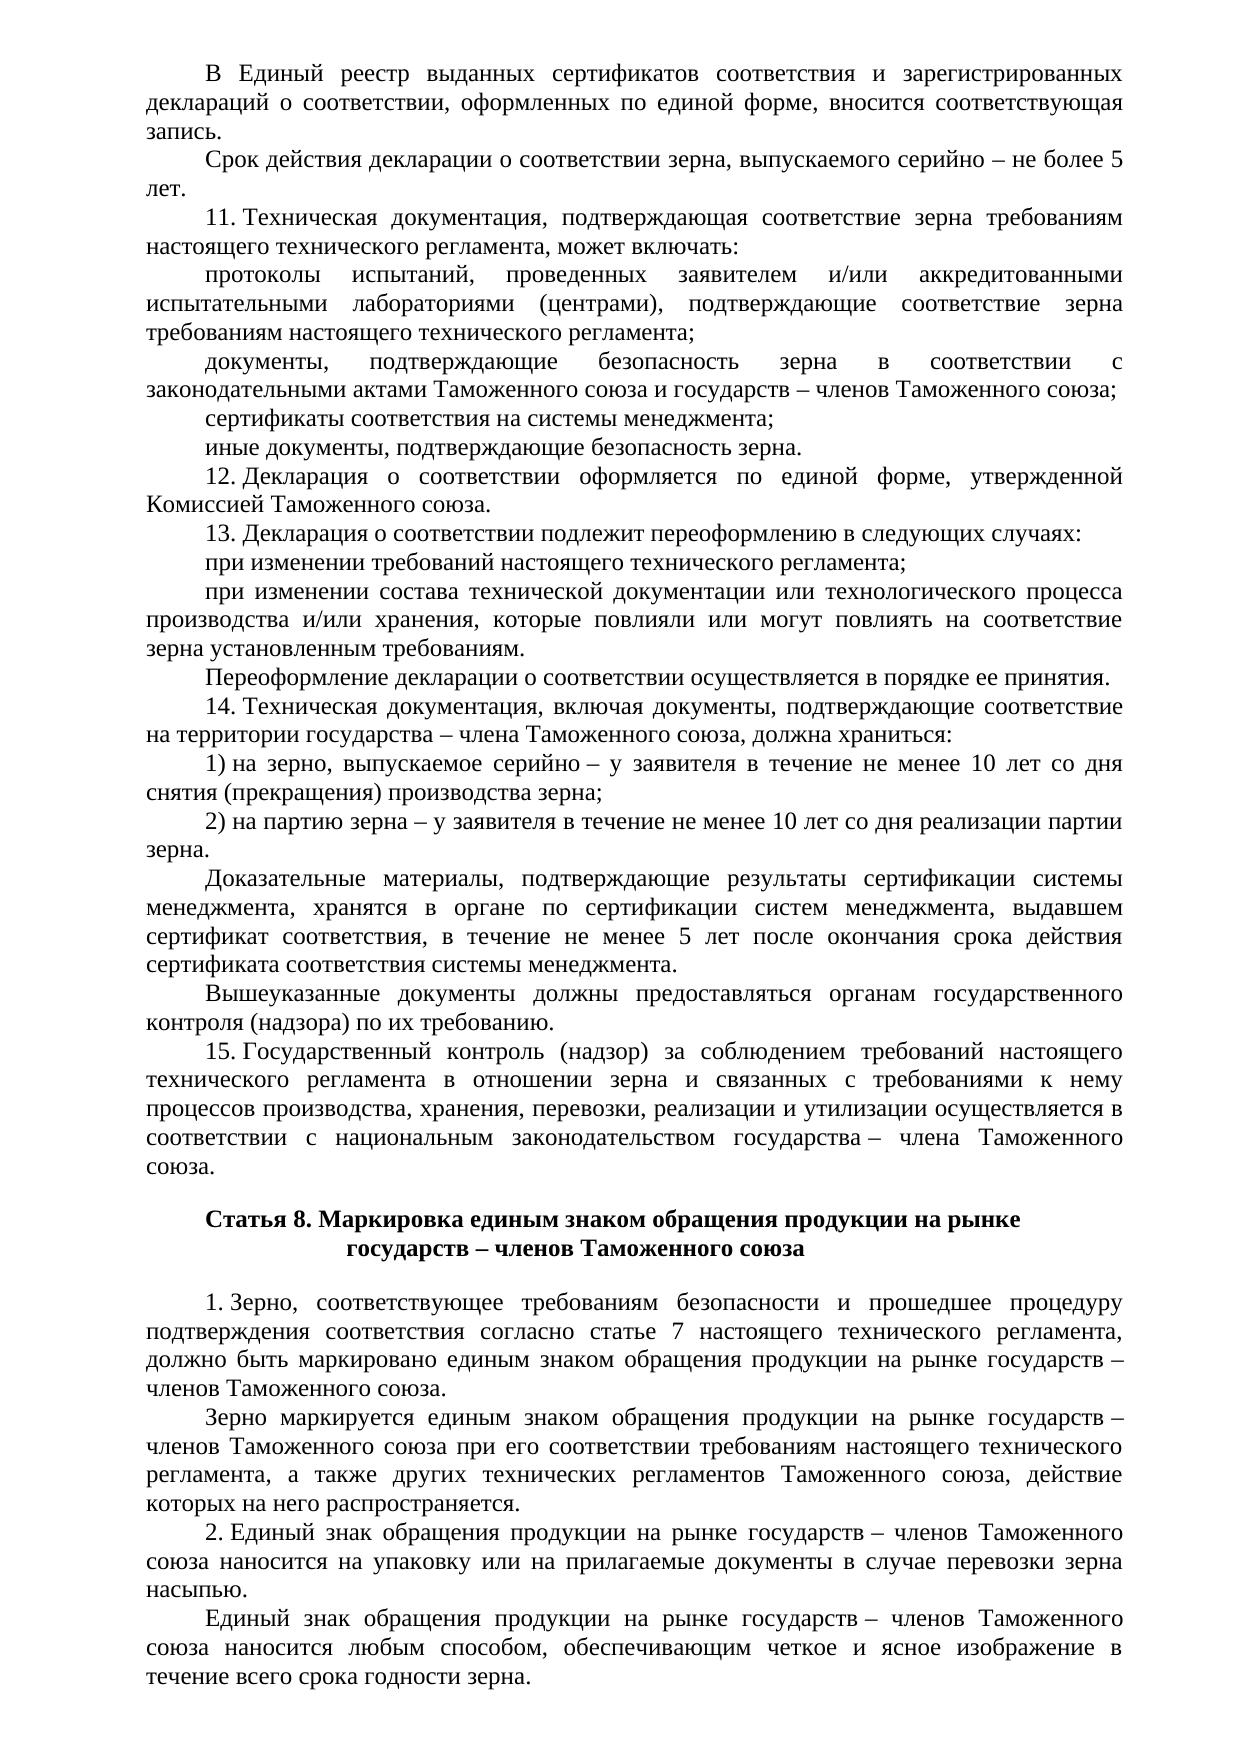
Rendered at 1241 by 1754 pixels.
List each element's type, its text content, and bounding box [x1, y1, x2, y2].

text Статья 8. Маркировка единым знаком обращения продукции на рынке государств – членов Таможенного союза [205, 1204, 1123, 1262]
text 15. Государственный контроль (надзор) за соблюдением требований настоящего технического регламента в отношении зерна и связанных с требованиями к нему процессов производства, хранения, перевозки, реализации и утилизации осуществляется в соответствии с национальным законодательством государства – члена Таможенного союза. [146, 1036, 1123, 1179]
text 2. Единый знак обращения продукции на рынке государств – членов Таможенного союза наносится на упаковку или на прилагаемые документы в случае перевозки зерна насыпью. [146, 1517, 1123, 1603]
text иные документы, подтверждающие безопасность зерна. [146, 432, 1123, 461]
text Вышеуказанные документы должны предоставляться органам государственного контроля (надзора) по их требованию. [146, 978, 1123, 1036]
text 13. Декларация о соответствии подлежит переоформлению в следующих случаях: [146, 518, 1123, 547]
text 2) на партию зерна – у заявителя в течение не менее 10 лет со дня реализации партии зерна. [146, 806, 1123, 863]
text 12. Декларация о соответствии оформляется по единой форме, утвержденной Комиссией Таможенного союза. [146, 461, 1123, 518]
text протоколы испытаний, проведенных заявителем и/или аккредитованными испытательными лабораториями (центрами), подтверждающие соответствие зерна требованиям настоящего технического регламента; [146, 259, 1123, 346]
text 11. Техническая документация, подтверждающая соответствие зерна требованиям настоящего технического регламента, может включать: [146, 202, 1123, 259]
text Зерно маркируется единым знаком обращения продукции на рынке государств – членов Таможенного союза при его соответствии требованиям настоящего технического регламента, а также других технических регламентов Таможенного союза, действие которых на него распространяется. [146, 1402, 1123, 1517]
text при изменении требований настоящего технического регламента; [146, 547, 1123, 576]
text Доказательные материалы, подтверждающие результаты сертификации системы менеджмента, хранятся в органе по сертификации систем менеджмента, выдавшем сертификат соответствия, в течение не менее 5 лет после окончания срока действия сертификата соответствия системы менеджмента. [146, 863, 1123, 978]
text В Единый реестр выданных сертификатов соответствия и зарегистрированных деклараций о соответствии, оформленных по единой форме, вносится соответствующая запись. [146, 58, 1123, 144]
text 1. Зерно, соответствующее требованиям безопасности и прошедшее процедуру подтверждения соответствия согласно статье 7 настоящего технического регламента, должно быть маркировано единым знаком обращения продукции на рынке государств – членов Таможенного союза. [146, 1287, 1123, 1402]
text Единый знак обращения продукции на рынке государств – членов Таможенного союза наносится любым способом, обеспечивающим четкое и ясное изображение в течение всего срока годности зерна. [146, 1603, 1123, 1689]
text при изменении состава технической документации или технологического процесса производства и/или хранения, которые повлияли или могут повлиять на соответствие зерна установленным требованиям. [146, 576, 1123, 662]
text 14. Техническая документация, включая документы, подтверждающие соответствие на территории государства – члена Таможенного союза, должна храниться: [146, 691, 1123, 748]
text Переоформление декларации о соответствии осуществляется в порядке ее принятия. [146, 662, 1123, 691]
text Срок действия декларации о соответствии зерна, выпускаемого серийно – не более 5 лет. [146, 144, 1123, 202]
text сертификаты соответствия на системы менеджмента; [146, 403, 1123, 432]
text 1) на зерно, выпускаемое серийно – у заявителя в течение не менее 10 лет со дня снятия (прекращения) производства зерна; [146, 748, 1123, 806]
text документы, подтверждающие безопасность зерна в соответствии с законодательными актами Таможенного союза и государств – членов Таможенного союза; [146, 346, 1123, 403]
